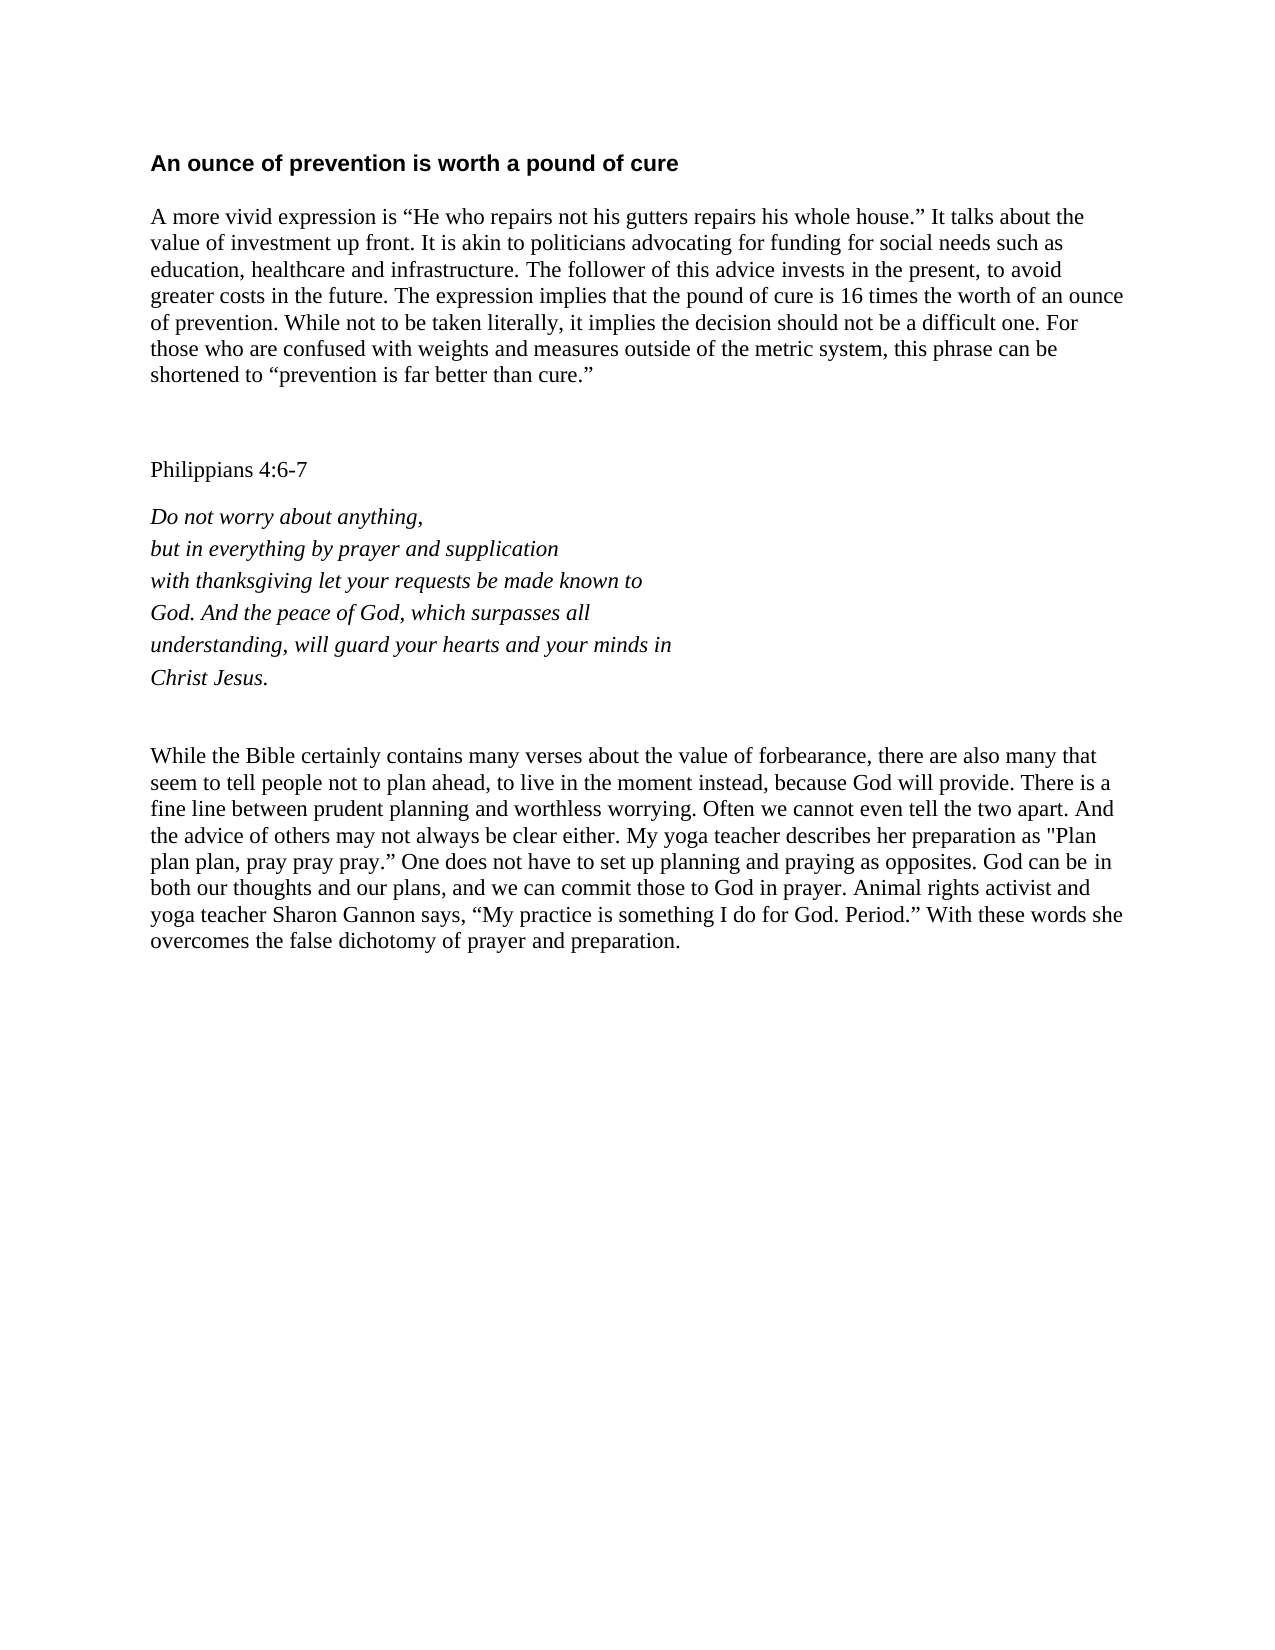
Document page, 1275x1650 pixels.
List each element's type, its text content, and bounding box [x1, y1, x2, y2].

text with thanksgiving let your requests be made known to God. And the peace of God, which surpasses all understanding, will guard your hearts and your minds in Christ Jesus. [150, 567, 696, 690]
subtitle An ounce of prevention is worth a pound of cure [150, 150, 1137, 176]
text but in everything by prayer and supplication [150, 535, 1137, 561]
text A more vivid expression is “He who repairs not his gutters repairs his whole house.” It talks about the value of investment up front. It is akin to politicians advocating for funding for social needs such as education, healthcare and infrastructure. The follower of this advice invests in the present, to avoid greater costs in the future. The expression implies that the pound of cure is 16 times the worth of an ounce of prevention. While not to be taken literally, it implies the decision should not be a difficult one. For those who are confused with weights and measures outside of the metric system, this phrase can be shortened to “prevention is far better than cure.” [150, 203, 1125, 388]
text Do not worry about anything, [150, 503, 1137, 529]
text While the Bible certainly contains many verses about the value of forbearance, there are also many that seem to tell people not to plan ahead, to live in the moment instead, because God will provide. There is a fine line between prudent planning and worthless worrying. Often we cannot even tell the two apart. And the advice of others may not always be clear either. My yoga teacher describes her preparation as "Plan plan plan, pray pray pray.” One does not have to set up planning and praying as opposites. God can be in both our thoughts and our plans, and we can commit those to God in prayer. Animal rights activist and yoga teacher Sharon Gannon says, “My practice is something I do for God. Period.” With these words she overcomes the false dichotomy of prayer and preparation. [150, 743, 1126, 953]
text Philippians 4:6-7 [150, 456, 1137, 482]
